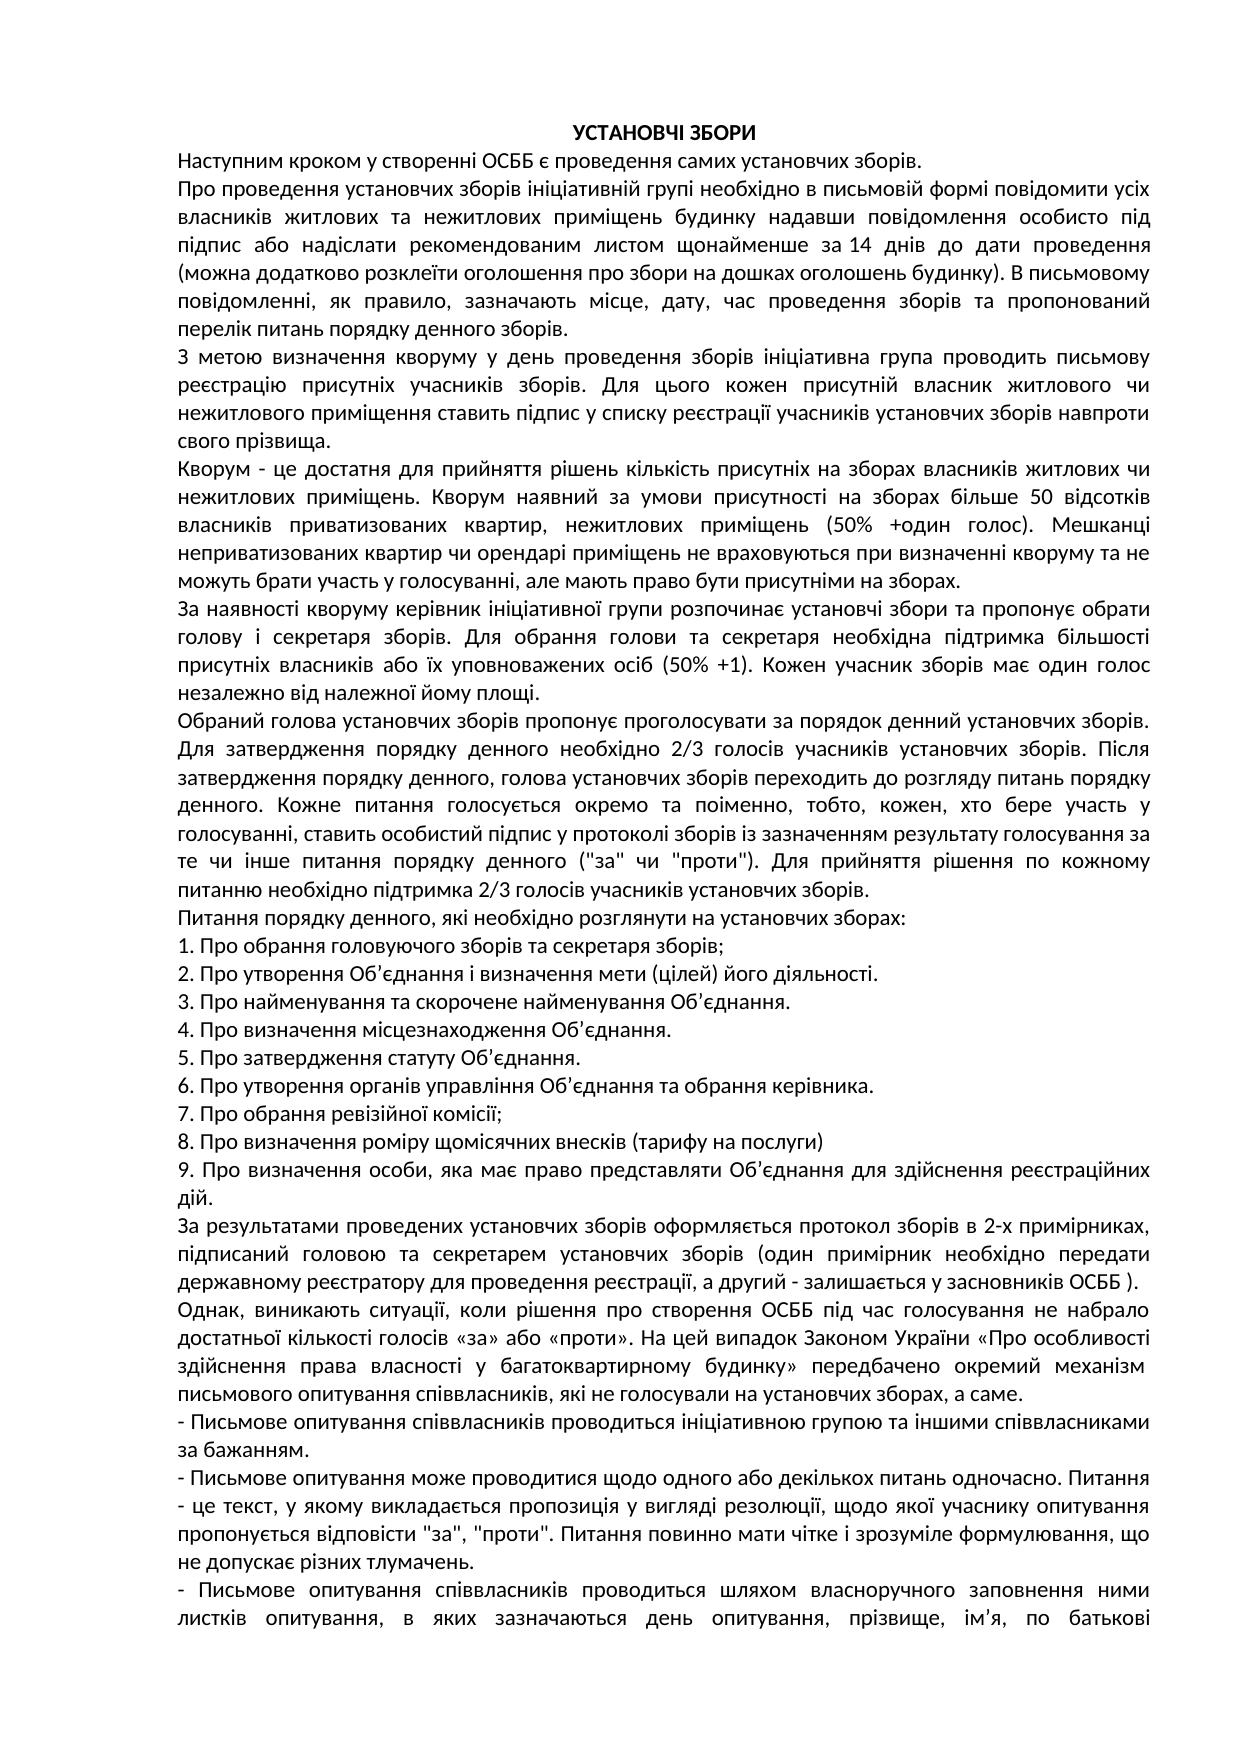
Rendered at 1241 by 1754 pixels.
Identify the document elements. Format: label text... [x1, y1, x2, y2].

text 2. Про утворення Об’єднання і визначення мети (цілей) його діяльності. [177, 959, 1152, 987]
text 3. Про найменування та скорочене найменування Об’єднання. [177, 987, 1152, 1015]
text За наявності кворуму керівник ініціативної групи розпочинає установчі збори та пропонує обрати голову і секретаря зборів. Для обрання голови та секретаря необхідна підтримка більшості присутніх власників або їх уповноважених осіб (50% +1). Кожен учасник зборів має один голос незалежно від належної йому площі. [177, 594, 1152, 707]
text 8. Про визначення роміру щомісячних внесків (тарифу на послуги) [177, 1127, 1152, 1155]
text Кворум - це достатня для прийняття рішень кількість присутніх на зборах власників житлових чи нежитлових приміщень. Кворум наявний за умови присутності на зборах більше 50 відсотків власників приватизованих квартир, нежитлових приміщень (50% +один голос). Мешканці неприватизованих квартир чи орендарі приміщень не враховуються при визначенні кворуму та не можуть брати участь у голосуванні, але мають право бути присутніми на зборах. [177, 454, 1152, 594]
text За результатами проведених установчих зборів оформляється протокол зборів в 2-х примірниках, підписаний головою та секретарем установчих зборів (один примірник необхідно передати державному реєстратору для проведення реєстрації, а другий - залишається у засновників ОСББ ). [177, 1211, 1152, 1295]
text Наступним кроком у створенні ОСББ є проведення самих установчих зборів. [177, 146, 1152, 174]
text 9. Про визначення особи, яка має право представляти Об’єднання для здійснення реєстраційних дій. [177, 1155, 1152, 1211]
text З метою визначення кворуму у день проведення зборів ініціативна група проводить письмову реєстрацію присутніх учасників зборів. Для цього кожен присутній власник житлового чи нежитлового приміщення ставить підпис у списку реєстрації учасників установчих зборів навпроти свого прізвища. [177, 342, 1152, 454]
text 1. Про обрання головуючого зборів та секретаря зборів; [177, 931, 1152, 959]
text 5. Про затвердження статуту Об’єднання. [177, 1043, 1152, 1071]
text - Письмове опитування може проводитися щодо одного або декількох питань одночасно. Питання - це текст, у якому викладається пропозиція у вигляді резолюції, щодо якої учаснику опитування пропонується відповісти "за", "проти". Питання повинно мати чітке і зрозуміле формулювання, що не допускає різних тлумачень. [177, 1463, 1152, 1575]
text - Письмове опитування співвласників проводиться ініціативною групою та іншими співвласниками за бажанням. [177, 1407, 1152, 1463]
text Обраний голова установчих зборів пропонує проголосувати за порядок денний установчих зборів. Для затвердження порядку денного необхідно 2/3 голосів учасників установчих зборів. Після затвердження порядку денного, голова установчих зборів переходить до розгляду питань порядку денного. Кожне питання голосується окремо та поіменно, тобто, кожен, хто бере участь у голосуванні, ставить особистий підпис у протоколі зборів із зазначенням результату голосування за те чи інше питання порядку денного ("за" чи "проти"). Для прийняття рішення по кожному питанню необхідно підтримка 2/3 голосів учасників установчих зборів. [177, 707, 1152, 903]
text УСТАНОВЧІ ЗБОРИ [177, 118, 1152, 146]
text 6. Про утворення органів управління Об’єднання та обрання керівника. [177, 1071, 1152, 1099]
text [177, 1575, 1152, 1631]
text Про проведення установчих зборів ініціативній групі необхідно в письмовій формі повідомити усіх власників житлових та нежитлових приміщень будинку надавши повідомлення особисто під підпис або надіслати рекомендованим листом щонайменше за 14 днів до дати проведення (можна додатково розклеїти оголошення про збори на дошках оголошень будинку). В письмовому повідомленні, як правило, зазначають місце, дату, час проведення зборів та пропонований перелік питань порядку денного зборів. [177, 174, 1152, 342]
text 7. Про обрання ревізійної комісії; [177, 1099, 1152, 1127]
text 4. Про визначення місцезнаходження Об’єднання. [177, 1015, 1152, 1043]
text Однак, виникають ситуації, коли рішення про створення ОСББ під час голосування не набрало достатньої кількості голосів «за» або «проти». На цей випадок Законом України «Про особливості здійснення права власності у багатоквартирному будинку» передбачено окремий механізм письмового опитування співвласників, які не голосували на установчих зборах, а саме. [177, 1295, 1152, 1407]
text Питання порядку денного, які необхідно розглянути на установчих зборах: [177, 903, 1152, 931]
